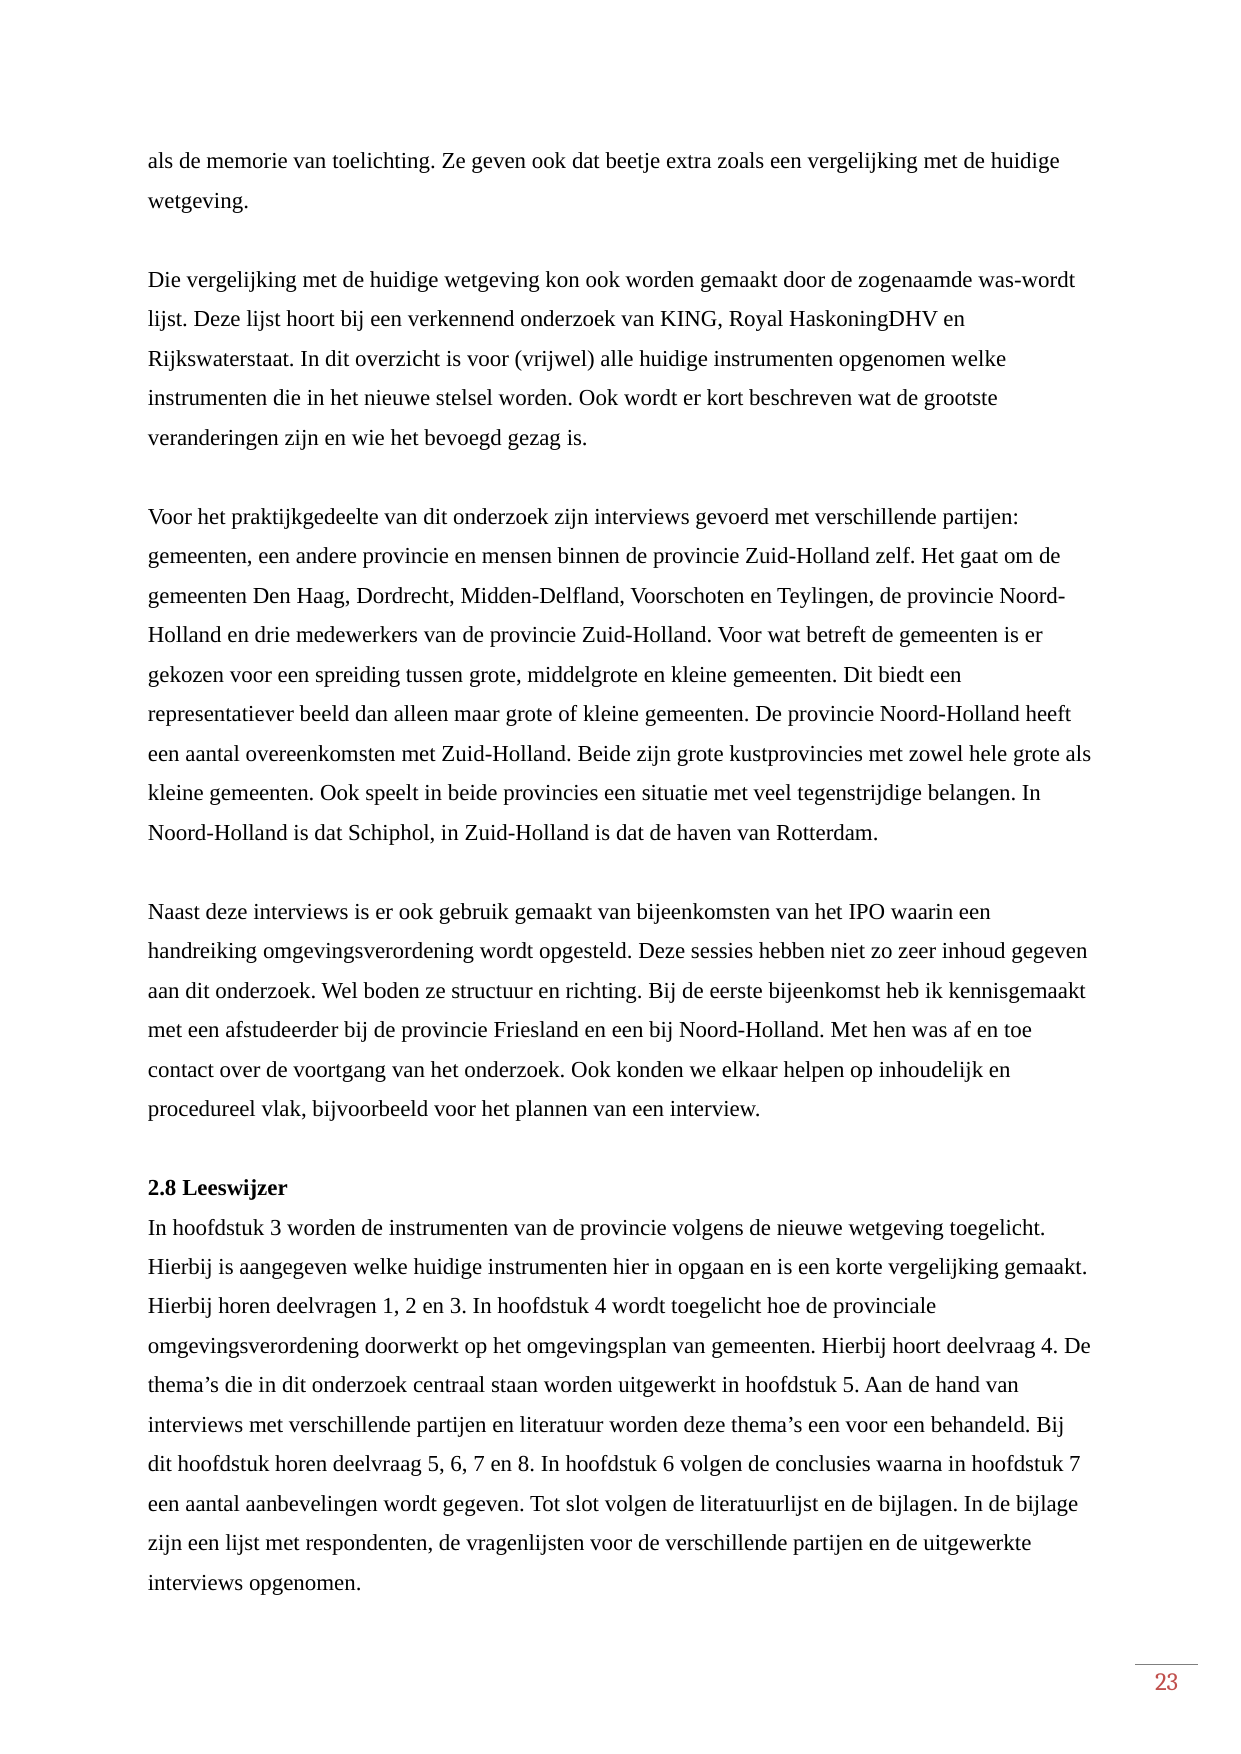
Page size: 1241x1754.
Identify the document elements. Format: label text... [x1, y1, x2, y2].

text Naast deze interviews is er ook gebruik gemaakt van bijeenkomsten van het IPO waarin een handreiking omgevingsverordening wordt opgesteld. Deze sessies hebben niet zo zeer inhoud gegeven aan dit onderzoek. Wel boden ze structuur en richting. Bij de eerste bijeenkomst heb ik kennisgemaakt met een afstudeerder bij de provincie Friesland en een bij Noord-Holland. Met hen was af en toe contact over de voortgang van het onderzoek. Ook konden we elkaar helpen op inhoudelijk en procedureel vlak, bijvoorbeeld voor het plannen van een interview. [148, 898, 1093, 1121]
text Voor het praktijkgedeelte van dit onderzoek zijn interviews gevoerd met verschillende partijen: gemeenten, een andere provincie en mensen binnen de provincie Zuid-Holland zelf. Het gaat om de gemeenten Den Haag, Dordrecht, Midden-Delfland, Voorschoten en Teylingen, de provincie Noord-Holland en drie medewerkers van de provincie Zuid-Holland. Voor wat betreft de gemeenten is er gekozen voor een spreiding tussen grote, middelgrote en kleine gemeenten. Dit biedt een representatiever beeld dan alleen maar grote of kleine gemeenten. De provincie Noord-Holland heeft een aantal overeenkomsten met Zuid-Holland. Beide zijn grote kustprovincies met zowel hele grote als kleine gemeenten. Ook speelt in beide provincies een situatie met veel tegenstrijdige belangen. In Noord-Holland is dat Schiphol, in Zuid-Holland is dat de haven van Rotterdam. [148, 503, 1093, 845]
text Die vergelijking met de huidige wetgeving kon ook worden gemaakt door de zogenaamde was-wordt lijst. Deze lijst hoort bij een verkennend onderzoek van KING, Royal HaskoningDHV en Rijkswaterstaat. In dit overzicht is voor (vrijwel) alle huidige instrumenten opgenomen welke instrumenten die in het nieuwe stelsel worden. Ook wordt er kort beschreven wat de grootste veranderingen zijn en wie het bevoegd gezag is. [148, 266, 1093, 450]
text In hoofdstuk 3 worden de instrumenten van de provincie volgens de nieuwe wetgeving toegelicht. Hierbij is aangegeven welke huidige instrumenten hier in opgaan en is een korte vergelijking gemaakt. Hierbij horen deelvragen 1, 2 en 3. In hoofdstuk 4 wordt toegelicht hoe de provinciale omgevingsverordening doorwerkt op het omgevingsplan van gemeenten. Hierbij hoort deelvraag 4. De thema’s die in dit onderzoek centraal staan worden uitgewerkt in hoofdstuk 5. Aan de hand van interviews met verschillende partijen en literatuur worden deze thema’s een voor een behandeld. Bij dit hoofdstuk horen deelvraag 5, 6, 7 en 8. In hoofdstuk 6 volgen de conclusies waarna in hoofdstuk 7 een aantal aanbevelingen wordt gegeven. Tot slot volgen de literatuurlijst en de bijlagen. In de bijlage zijn een lijst met respondenten, de vragenlijsten voor de verschillende partijen en de uitgewerkte interviews opgenomen. [148, 1213, 1093, 1595]
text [148, 148, 1093, 213]
subtitle 2.8 Leeswijzer [148, 1174, 1093, 1200]
